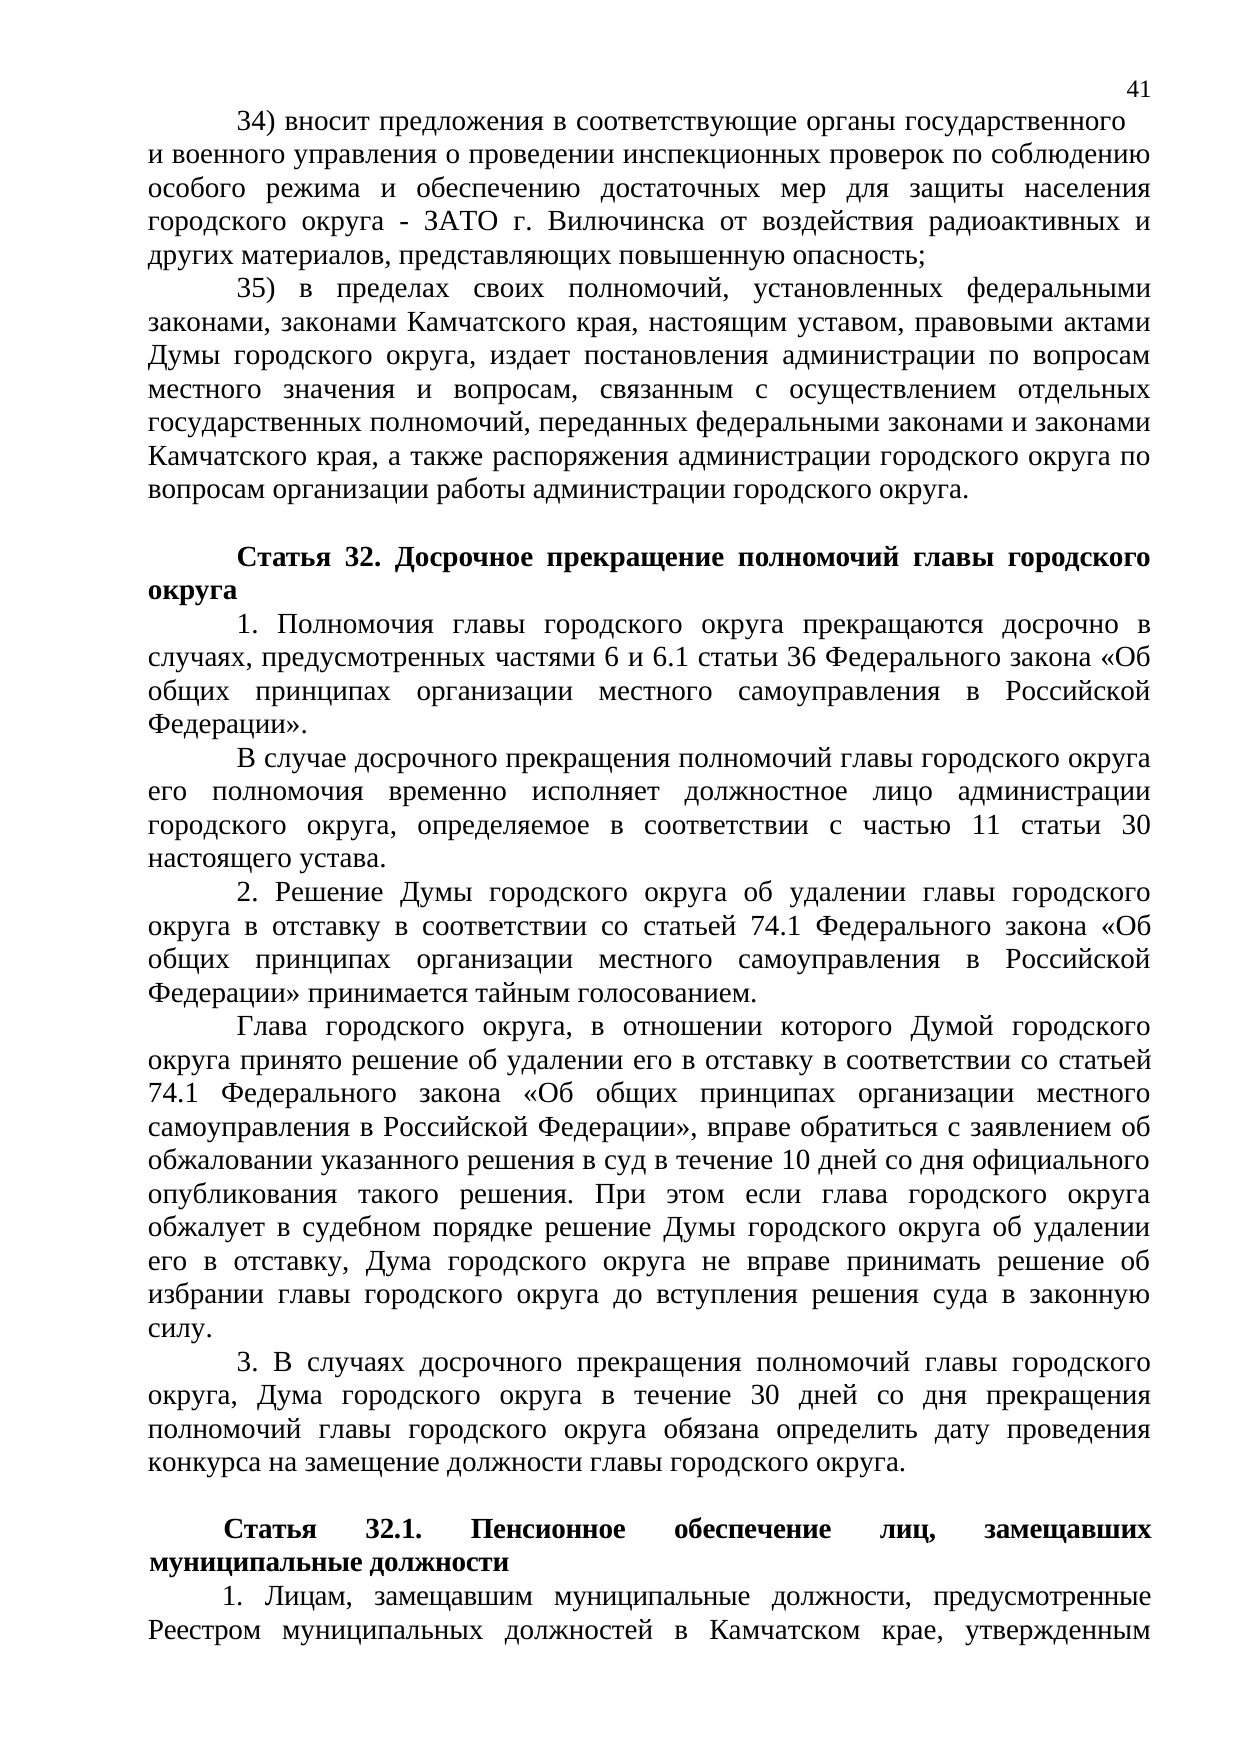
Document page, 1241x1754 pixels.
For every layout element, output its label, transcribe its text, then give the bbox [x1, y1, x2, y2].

text Глава городского округа, в отношении которого Думой городского округа принято решение об удалении его в отставку в соответствии со статьей 74.1 Федерального закона «Об общих принципах организации местного самоуправления в Российской Федерации», вправе обратиться с заявлением об обжаловании указанного решения в суд в течение 10 дней со дня официального опубликования такого решения. При этом если глава городского округа обжалует в судебном порядке решение Думы городского округа об удалении его в отставку, Дума городского округа не вправе принимать решение об избрании главы городского округа до вступления решения суда в законную силу. [148, 1008, 1152, 1344]
text 3. В случаях досрочного прекращения полномочий главы городского округа, Дума городского округа в течение 30 дней со дня прекращения полномочий главы городского округа обязана определить дату проведения конкурса на замещение должности главы городского округа. [148, 1344, 1152, 1478]
text Статья 32. Досрочное прекращение полномочий главы городского округа [148, 539, 1152, 606]
text 1. Полномочия главы городского округа прекращаются досрочно в случаях, предусмотренных частями 6 и 6.1 статьи 36 Федерального закона «Об общих принципах организации местного самоуправления в Российской Федерации». [148, 606, 1152, 740]
text 35) в пределах своих полномочий, установленных федеральными законами, законами Камчатского края, настоящим уставом, правовыми актами Думы городского округа, издает постановления администрации по вопросам местного значения и вопросам, связанным с осуществлением отдельных государственных полномочий, переданных федеральными законами и законами Камчатского края, а также распоряжения администрации городского округа по вопросам организации работы администрации городского округа. [148, 270, 1152, 505]
text В случае досрочного прекращения полномочий главы городского округа его полномочия временно исполняет должностное лицо администрации городского округа, определяемое в соответствии с частью 11 статьи 30 настоящего устава. [148, 740, 1152, 874]
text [148, 1578, 1152, 1646]
text 2. Решение Думы городского округа об удалении главы городского округа в отставку в соответствии со статьей 74.1 Федерального закона «Об общих принципах организации местного самоуправления в Российской Федерации» принимается тайным голосованием. [148, 874, 1152, 1008]
text Статья 32.1. Пенсионное обеспечение лиц, замещавших муниципальные должности [149, 1511, 1152, 1578]
text 34) вносит предложения в соответствующие органы государственного и военного управления о проведении инспекционных проверок по соблюдению особого режима и обеспечению достаточных мер для защиты населения городского округа - ЗАТО г. Вилючинска от воздействия радиоактивных и других материалов, представляющих повышенную опасность; [148, 103, 1152, 270]
